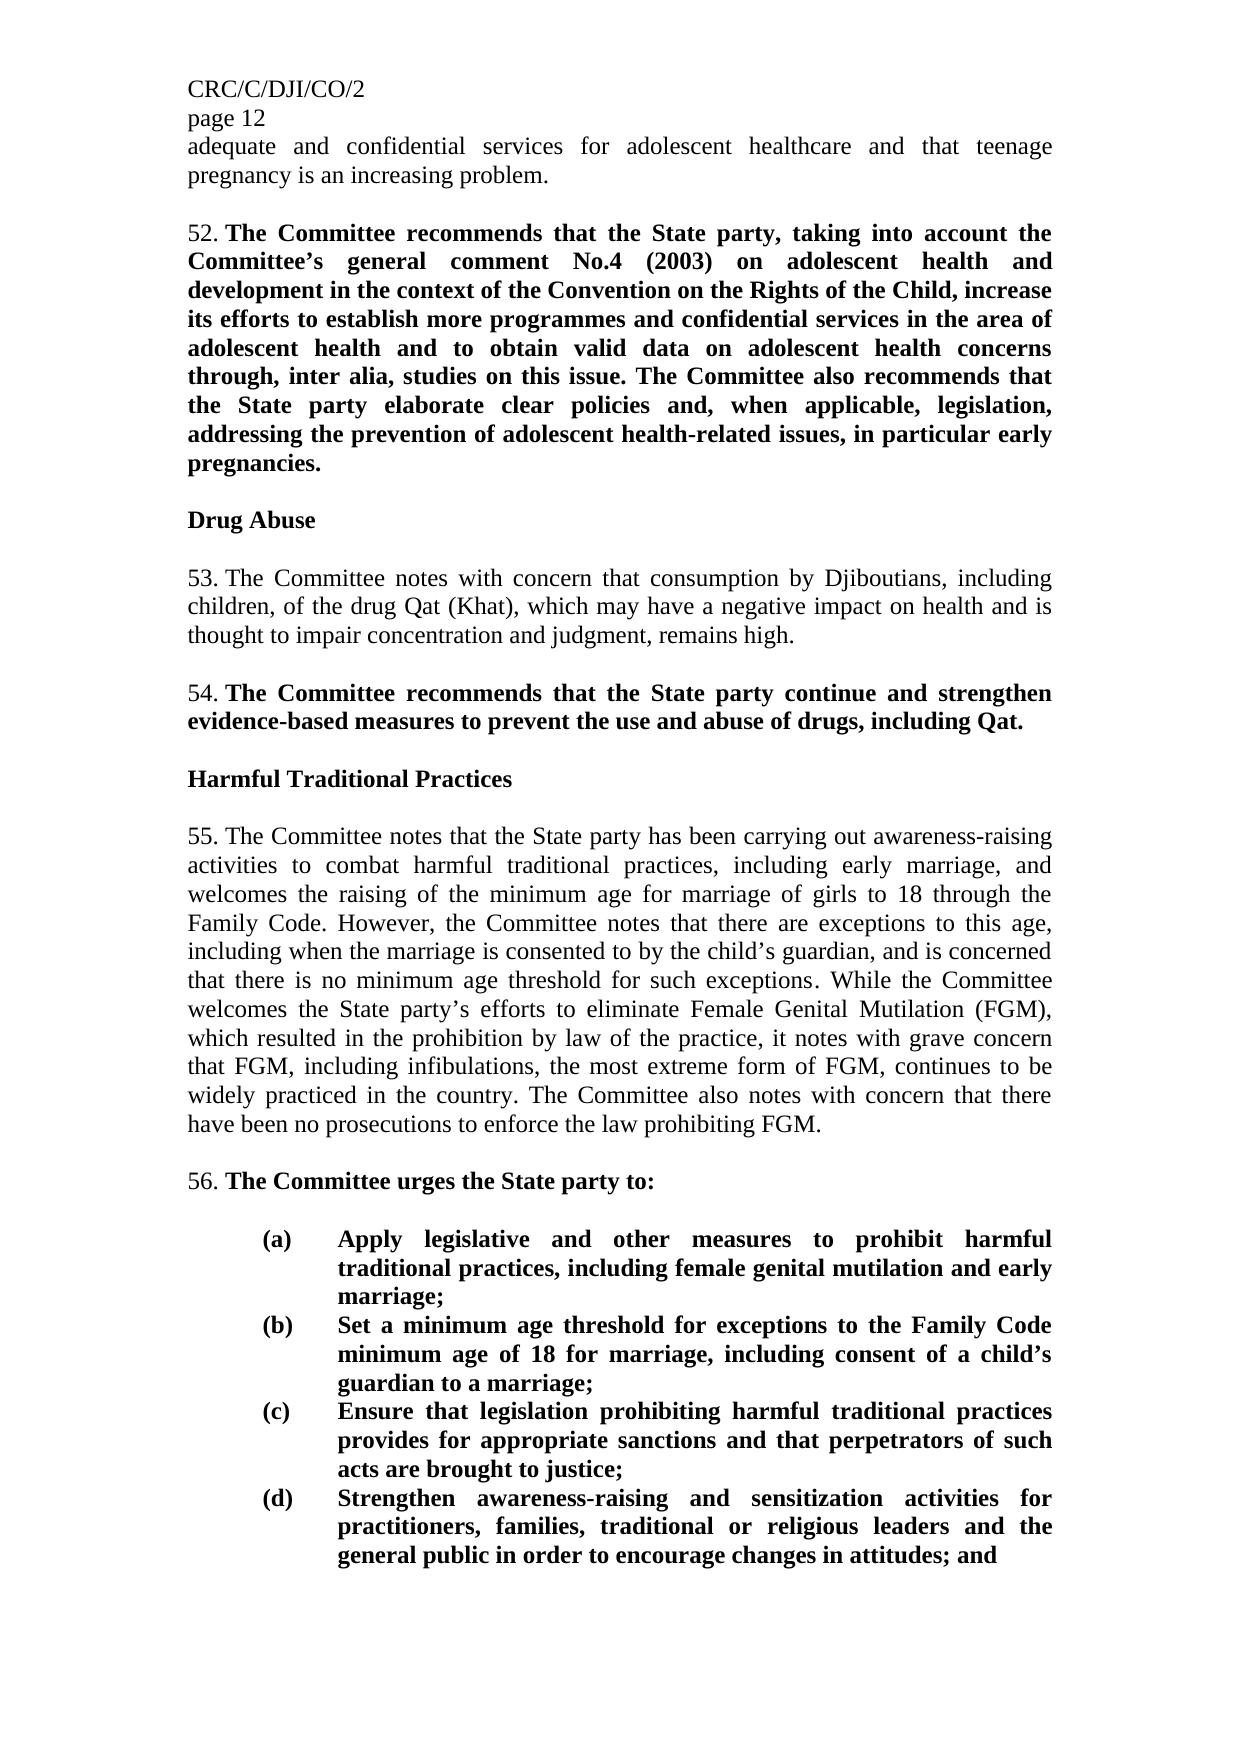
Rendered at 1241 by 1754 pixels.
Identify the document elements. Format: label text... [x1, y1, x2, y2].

list The Committee recommends that the State party, taking into account the Committee’s general comment No.4 (2003) on adolescent health and development in the context of the Convention on the Rights of the Child, increase its efforts to establish more programmes and confidential services in the area of adolescent health and to obtain valid data on adolescent health concerns through, inter alia, studies on this issue. The Committee also recommends that the State party elaborate clear policies and, when applicable, legislation, addressing the prevention of adolescent health-related issues, in particular early pregnancies. [187, 218, 1053, 476]
text Harmful Traditional Practices [187, 764, 1053, 793]
list The Committee recommends that the State party continue and strengthen evidence-based measures to prevent the use and abuse of drugs, including Qat. [187, 678, 1053, 735]
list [187, 131, 1053, 189]
text Drug Abuse [187, 505, 1053, 534]
list The Committee notes that the State party has been carrying out awareness-raising activities to combat harmful traditional practices, including early marriage, and welcomes the raising of the minimum age for marriage of girls to 18 through the Family Code. However, the Committee notes that there are exceptions to this age, including when the marriage is consented to by the child’s guardian, and is concerned that there is no minimum age threshold for such exceptions. While the Committee welcomes the State party’s efforts to eliminate Female Genital Mutilation (FGM), which resulted in the prohibition by law of the practice, it notes with grave concern that FGM, including infibulations, the most extreme form of FGM, continues to be widely practiced in the country. The Committee also notes with concern that there have been no prosecutions to enforce the law prohibiting FGM. [187, 821, 1053, 1138]
text (a) Apply legislative and other measures to prohibit harmful traditional practices, including female genital mutilation and early marriage; [262, 1224, 1053, 1310]
text (d) Strengthen awareness-raising and sensitization activities for practitioners, families, traditional or religious leaders and the general public in order to encourage changes in attitudes; and [262, 1483, 1053, 1569]
text (c) Ensure that legislation prohibiting harmful traditional practices provides for appropriate sanctions and that perpetrators of such acts are brought to justice; [262, 1396, 1053, 1483]
list The Committee notes with concern that consumption by Djiboutians, including children, of the drug Qat (Khat), which may have a negative impact on health and is thought to impair concentration and judgment, remains high. [187, 563, 1053, 649]
text (b) Set a minimum age threshold for exceptions to the Family Code minimum age of 18 for marriage, including consent of a child’s guardian to a marriage; [262, 1310, 1053, 1396]
list The Committee urges the State party to: [187, 1166, 1053, 1195]
